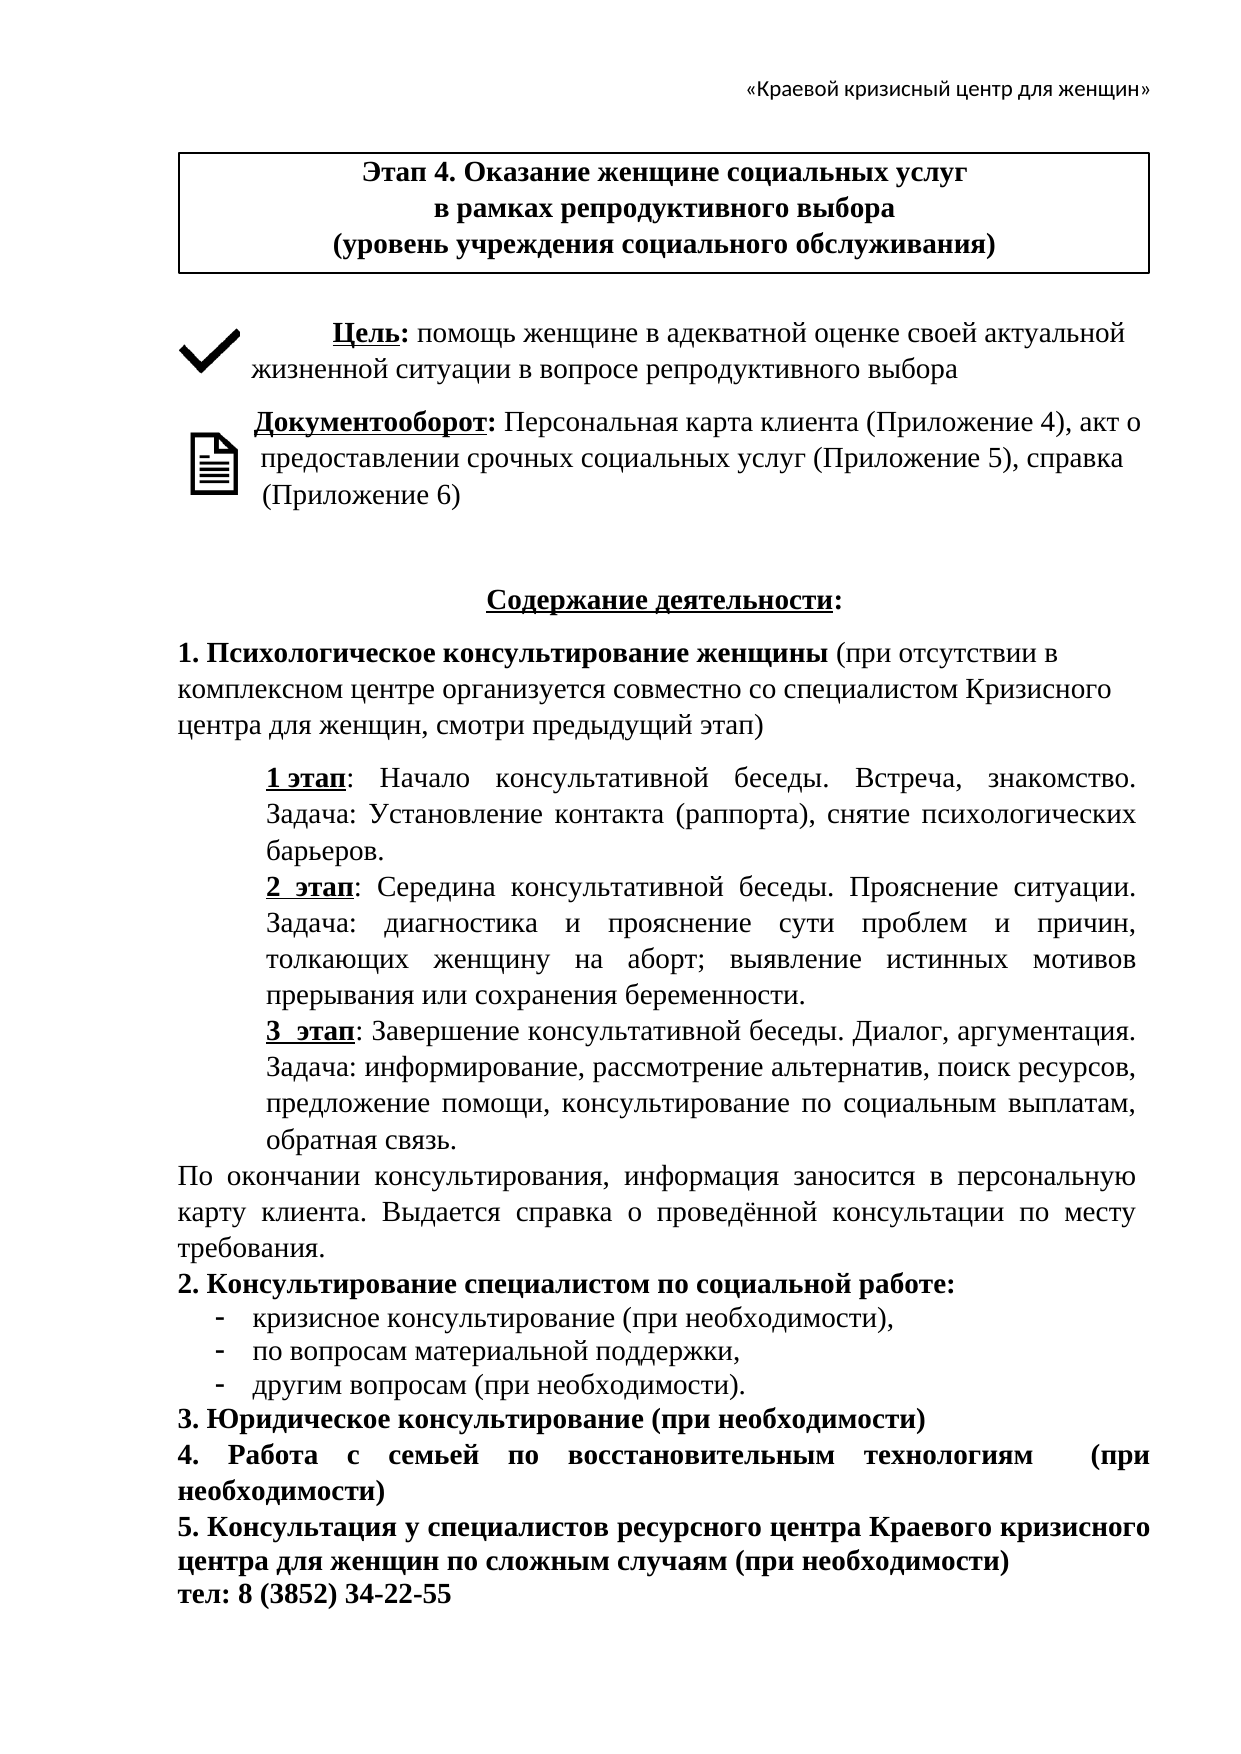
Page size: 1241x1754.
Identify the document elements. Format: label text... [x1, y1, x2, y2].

text тел: 8 (3852) 34-22-55 [177, 1576, 1152, 1610]
text Документооборот: Персональная карта клиента (Приложение 4), акт о предоставлении срочных социальных услуг (Приложение 5), справка (Приложение 6) [177, 404, 1152, 510]
text По окончании консультирования, информация заносится в персональную карту клиента. Выдается справка о проведённой консультации по месту требования. [177, 1158, 1137, 1264]
text Этап 4. Оказание женщине социальных услуг [177, 154, 1152, 188]
list по вопросам материальной поддержки, [215, 1333, 1152, 1367]
picture [177, 320, 240, 377]
text 2. Консультирование специалистом по социальной работе: [177, 1266, 1152, 1300]
text 2 этап: Середина консультативной беседы. Прояснение ситуации. Задача: диагностика и прояснение сути проблем и причин, толкающих женщину на аборт; выявление истинных мотивов прерывания или сохранения беременности. [266, 869, 1137, 1011]
text 5. Консультация у специалистов ресурсного центра Краевого кризисного центра для женщин по сложным случаям (при необходимости) [177, 1509, 1152, 1576]
text в рамках репродуктивного выбора [177, 190, 1152, 224]
text 1 этап: Начало консультативной беседы. Встреча, знакомство. Задача: Установление контакта (раппорта), снятие психологических барьеров. [266, 760, 1137, 866]
text 4. Работа с семьей по восстановительным технологиям (при необходимости) [177, 1437, 1152, 1507]
list другим вопросам (при необходимости). [215, 1367, 1152, 1401]
text 3 этап: Завершение консультативной беседы. Диалог, аргументация. Задача: информирование, рассмотрение альтернатив, поиск ресурсов, предложение помощи, консультирование по социальным выплатам, обратная связь. [266, 1013, 1137, 1155]
text (уровень учреждения социального обслуживания) [177, 227, 1152, 260]
picture [183, 427, 243, 499]
list кризисное консультирование (при необходимости), [215, 1300, 1152, 1333]
text Содержание деятельности: [177, 582, 1152, 616]
text 3. Юридическое консультирование (при необходимости) [177, 1401, 1152, 1434]
text 1. Психологическое консультирование женщины (при отсутствии в комплексном центре организуется совместно со специалистом Кризисного центра для женщин, смотри предыдущий этап) [177, 635, 1152, 741]
text Цель: помощь женщине в адекватной оценке своей актуальной жизненной ситуации в вопросе репродуктивного выбора [251, 316, 1152, 385]
